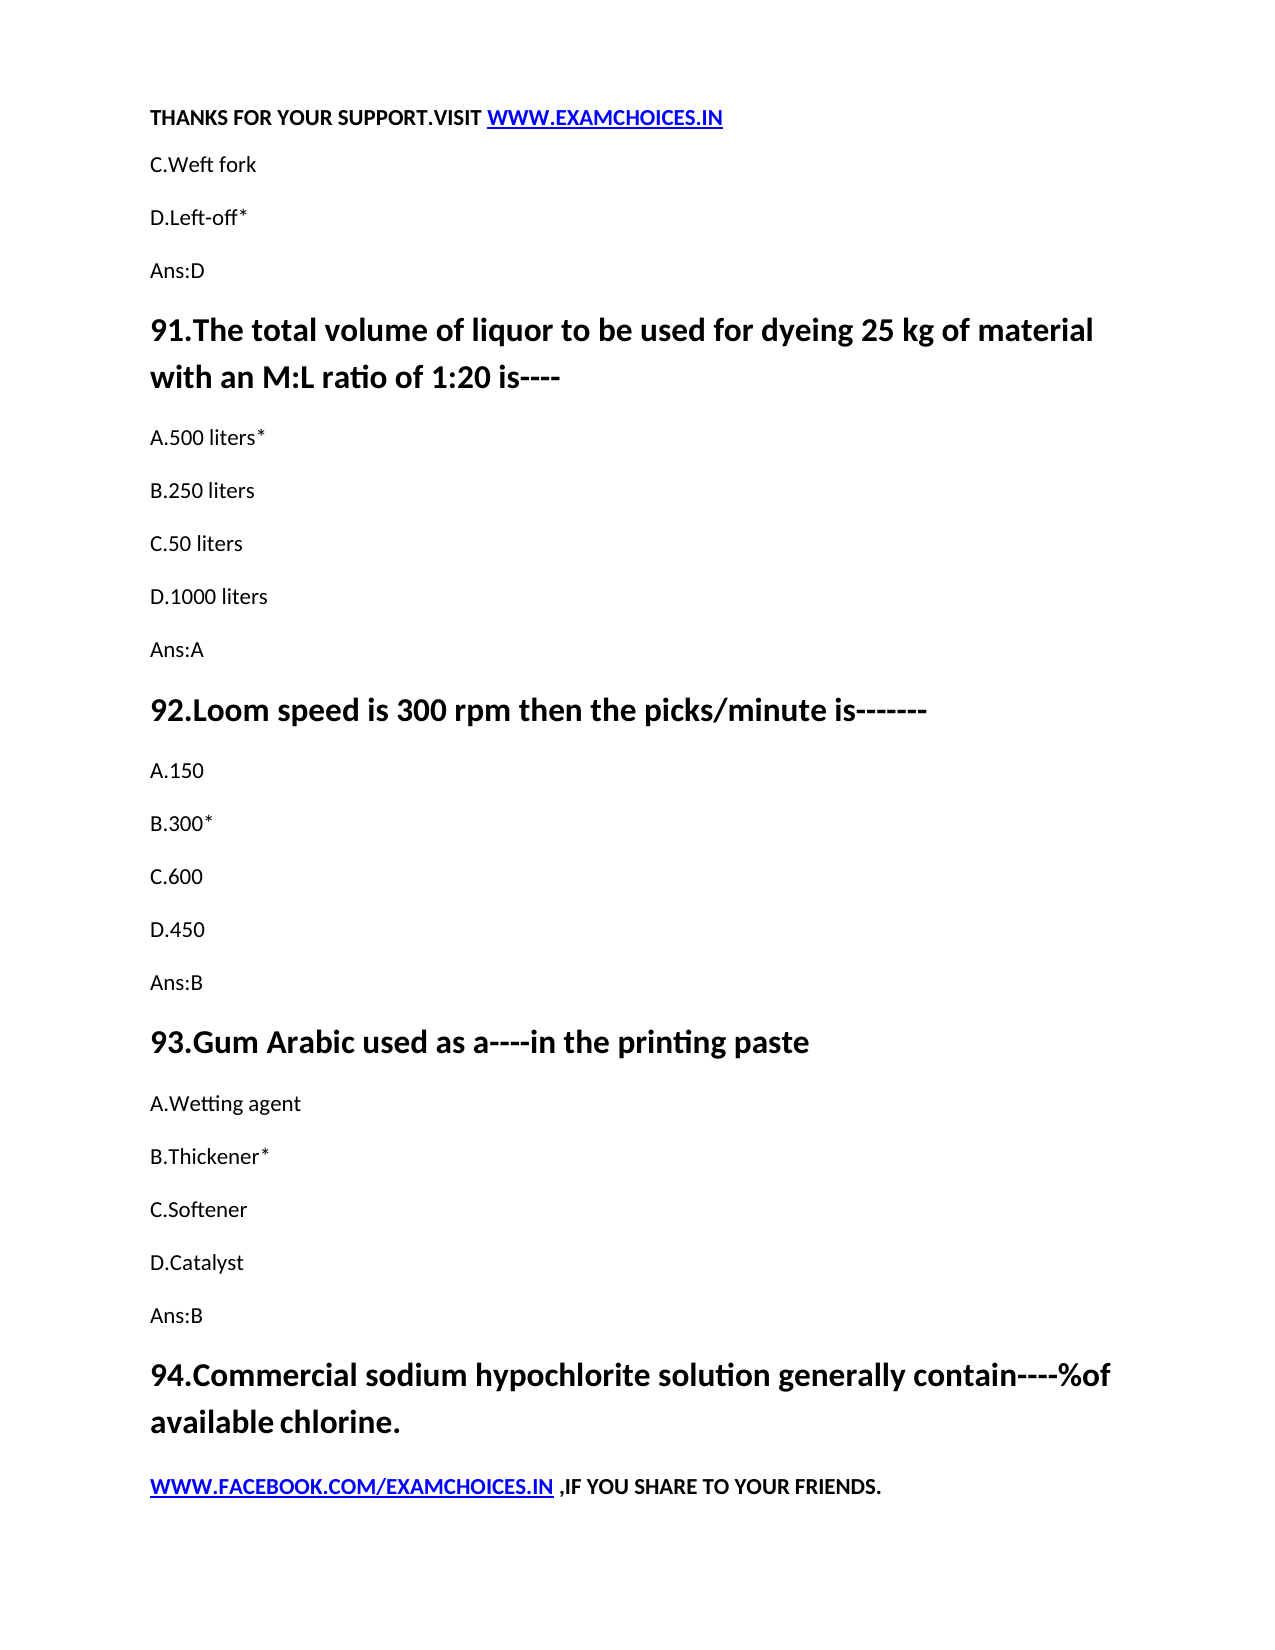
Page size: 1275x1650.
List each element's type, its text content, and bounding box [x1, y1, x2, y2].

text Ans:B [150, 968, 1125, 996]
text D.Catalyst [150, 1248, 1125, 1276]
text C.Weft fork [150, 150, 1125, 178]
text B.300* [150, 809, 1125, 837]
text C.600 [150, 862, 1125, 890]
text C.Softener [150, 1195, 1125, 1223]
text 92.Loom speed is 300 rpm then the picks/minute is------- [150, 688, 1125, 729]
text 94.Commercial sodium hypochlorite solution generally contain----%of available chlorine. [150, 1354, 1125, 1441]
text B.Thickener* [150, 1142, 1125, 1170]
text 91.The total volume of liquor to be used for dyeing 25 kg of material with an M:L ratio of 1:20 is---- [150, 309, 1125, 397]
text Ans:B [150, 1301, 1125, 1329]
text B.250 liters [150, 476, 1125, 504]
text A.500 liters* [150, 423, 1125, 451]
text D.Left-off* [150, 203, 1125, 231]
text Ans:A [150, 636, 1125, 663]
text 93.Gum Arabic used as a----in the printing paste [150, 1021, 1125, 1062]
text D.1000 liters [150, 582, 1125, 611]
text A.150 [150, 756, 1125, 784]
text Ans:D [150, 256, 1125, 284]
text A.Wetting agent [150, 1089, 1125, 1117]
text C.50 liters [150, 529, 1125, 557]
text D.450 [150, 915, 1125, 943]
